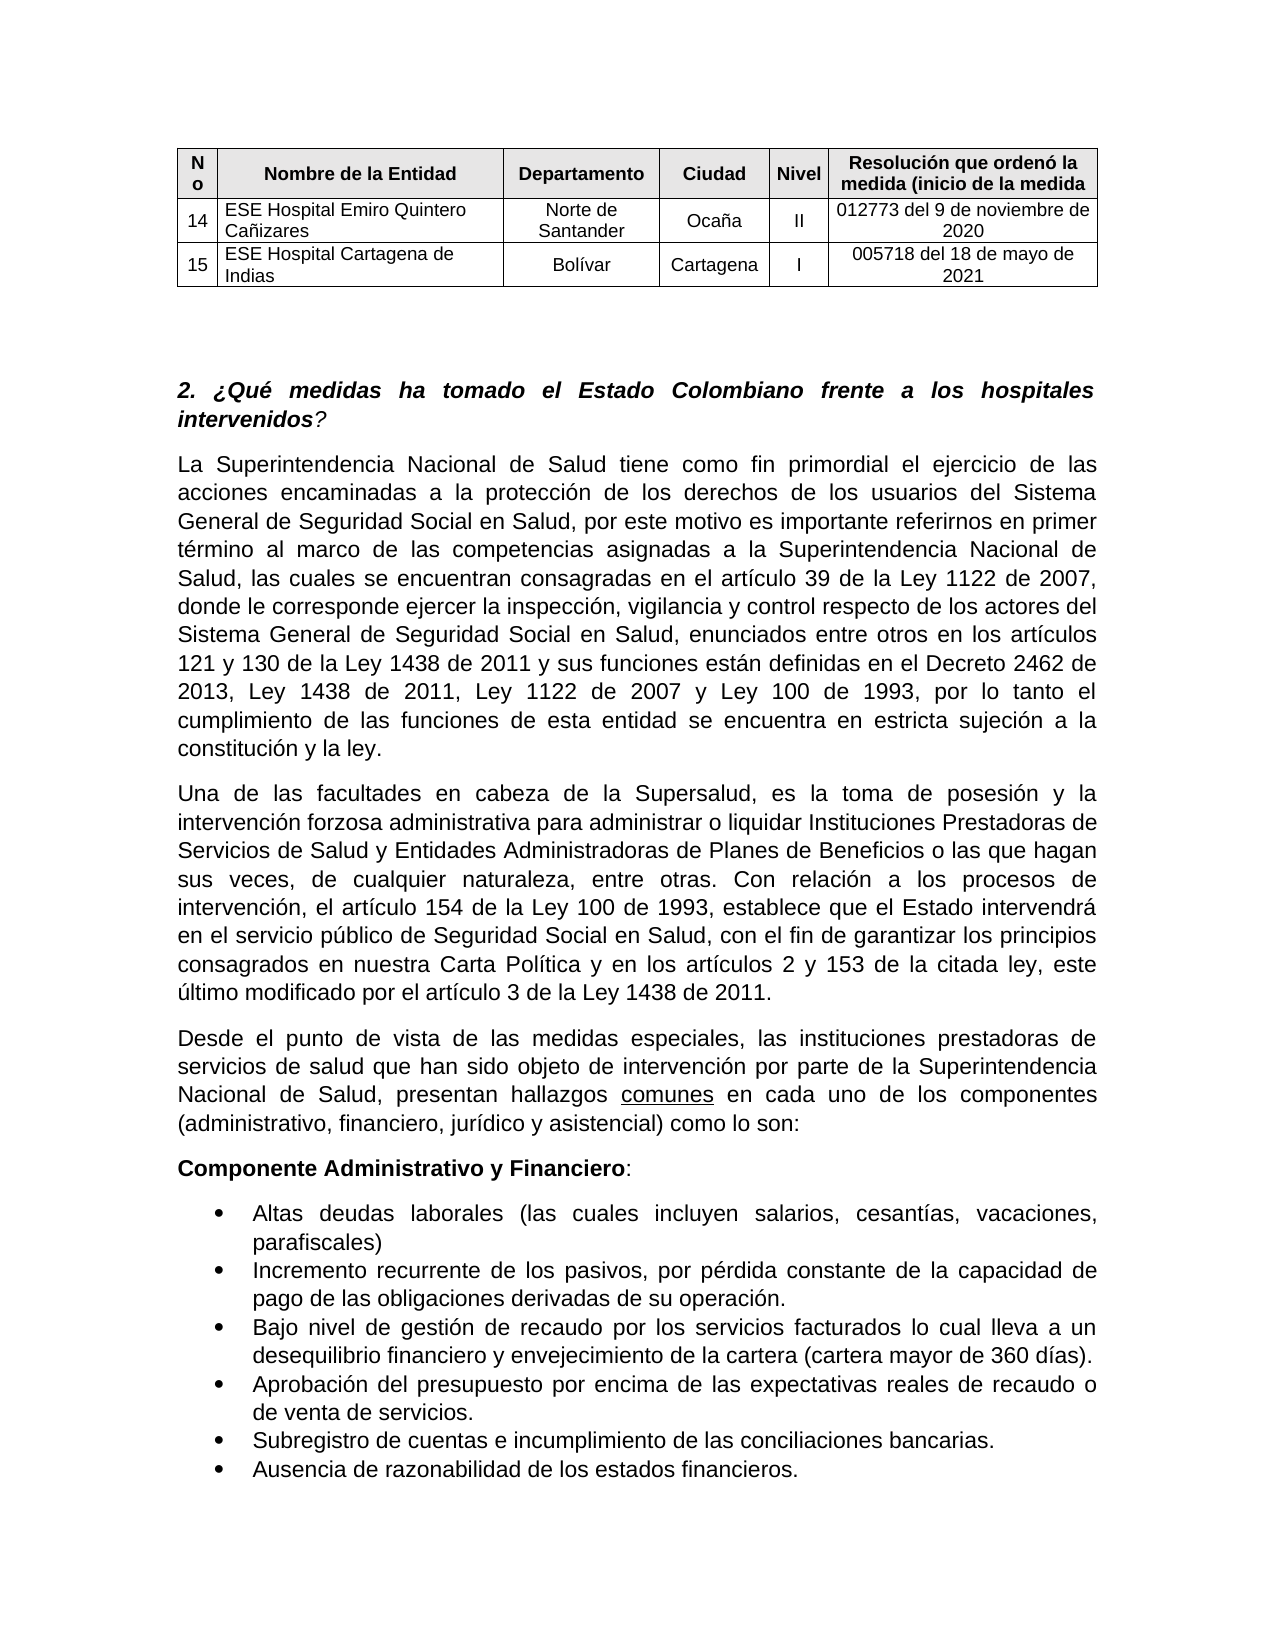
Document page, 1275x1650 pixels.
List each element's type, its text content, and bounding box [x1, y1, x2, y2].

table_cell I [770, 243, 828, 286]
table_cell 15 [178, 243, 217, 286]
table_cell 14 [178, 199, 217, 242]
table_cell 005718 del 18 de mayo de 2021 [829, 243, 1097, 286]
text Componente Administrativo y Financiero: [177, 1155, 1098, 1181]
table_cell 012773 del 9 de noviembre de 2020 [829, 199, 1097, 242]
table_cell Bolívar [504, 243, 659, 286]
table_cell ESE Hospital Cartagena de Indias [218, 243, 503, 286]
table_cell II [770, 199, 828, 242]
table_header Nombre de la Entidad [218, 149, 503, 198]
text Desde el punto de vista de las medidas especiales, las instituciones prestadoras de servicios de salud que han sido objeto de intervención por parte de la Superintendencia Nacional de Salud, presentan hallazgos comunes en cada uno de los componentes (administrativo, financiero, jurídico y asistencial) como lo son: [177, 1024, 1098, 1136]
text 2. ¿Qué medidas ha tomado el Estado Colombiano frente a los hospitales intervenidos? [177, 377, 1098, 432]
table_header No [178, 149, 217, 198]
table_cell Cartagena [660, 243, 769, 286]
list Altas deudas laborales (las cuales incluyen salarios, cesantías, vacaciones, parafiscales) [215, 1200, 1098, 1255]
text Una de las facultades en cabeza de la Supersalud, es la toma de posesión y la intervención forzosa administrativa para administrar o liquidar Instituciones Prestadoras de Servicios de Salud y Entidades Administradoras de Planes de Beneficios o las que hagan sus veces, de cualquier naturaleza, entre otras. Con relación a los procesos de intervención, el artículo 154 de la Ley 100 de 1993, establece que el Estado intervendrá en el servicio público de Seguridad Social en Salud, con el fin de garantizar los principios consagrados en nuestra Carta Política y en los artículos 2 y 153 de la citada ley, este último modificado por el artículo 3 de la Ley 1438 de 2011. [177, 780, 1098, 1006]
list Bajo nivel de gestión de recaudo por los servicios facturados lo cual lleva a un desequilibrio financiero y envejecimiento de la cartera (cartera mayor de 360 días). [215, 1314, 1098, 1368]
table_cell Norte de Santander [504, 199, 659, 242]
table_header Ciudad [660, 149, 769, 198]
table_header Departamento [504, 149, 659, 198]
table_header Nivel [770, 149, 828, 198]
list Aprobación del presupuesto por encima de las expectativas reales de recaudo o de venta de servicios. [215, 1371, 1098, 1425]
text La Superintendencia Nacional de Salud tiene como fin primordial el ejercicio de las acciones encaminadas a la protección de los derechos de los usuarios del Sistema General de Seguridad Social en Salud, por este motivo es importante referirnos en primer término al marco de las competencias asignadas a la Superintendencia Nacional de Salud, las cuales se encuentran consagradas en el artículo 39 de la Ley 1122 de 2007, donde le corresponde ejercer la inspección, vigilancia y control respecto de los actores del Sistema General de Seguridad Social en Salud, enunciados entre otros en los artículos 121 y 130 de la Ley 1438 de 2011 y sus funciones están definidas en el Decreto 2462 de 2013, Ley 1438 de 2011, Ley 1122 de 2007 y Ley 100 de 1993, por lo tanto el cumplimiento de las funciones de esta entidad se encuentra en estricta sujeción a la constitución y la ley. [177, 451, 1098, 762]
list Ausencia de razonabilidad de los estados financieros. [215, 1456, 1098, 1482]
list Incremento recurrente de los pasivos, por pérdida constante de la capacidad de pago de las obligaciones derivadas de su operación. [215, 1257, 1098, 1312]
list Subregistro de cuentas e incumplimiento de las conciliaciones bancarias. [215, 1427, 1098, 1454]
table_cell Ocaña [660, 199, 769, 242]
table_cell ESE Hospital Emiro Quintero Cañizares [218, 199, 503, 242]
table_header Resolución que ordenó la medida (inicio de la medida [829, 149, 1097, 198]
